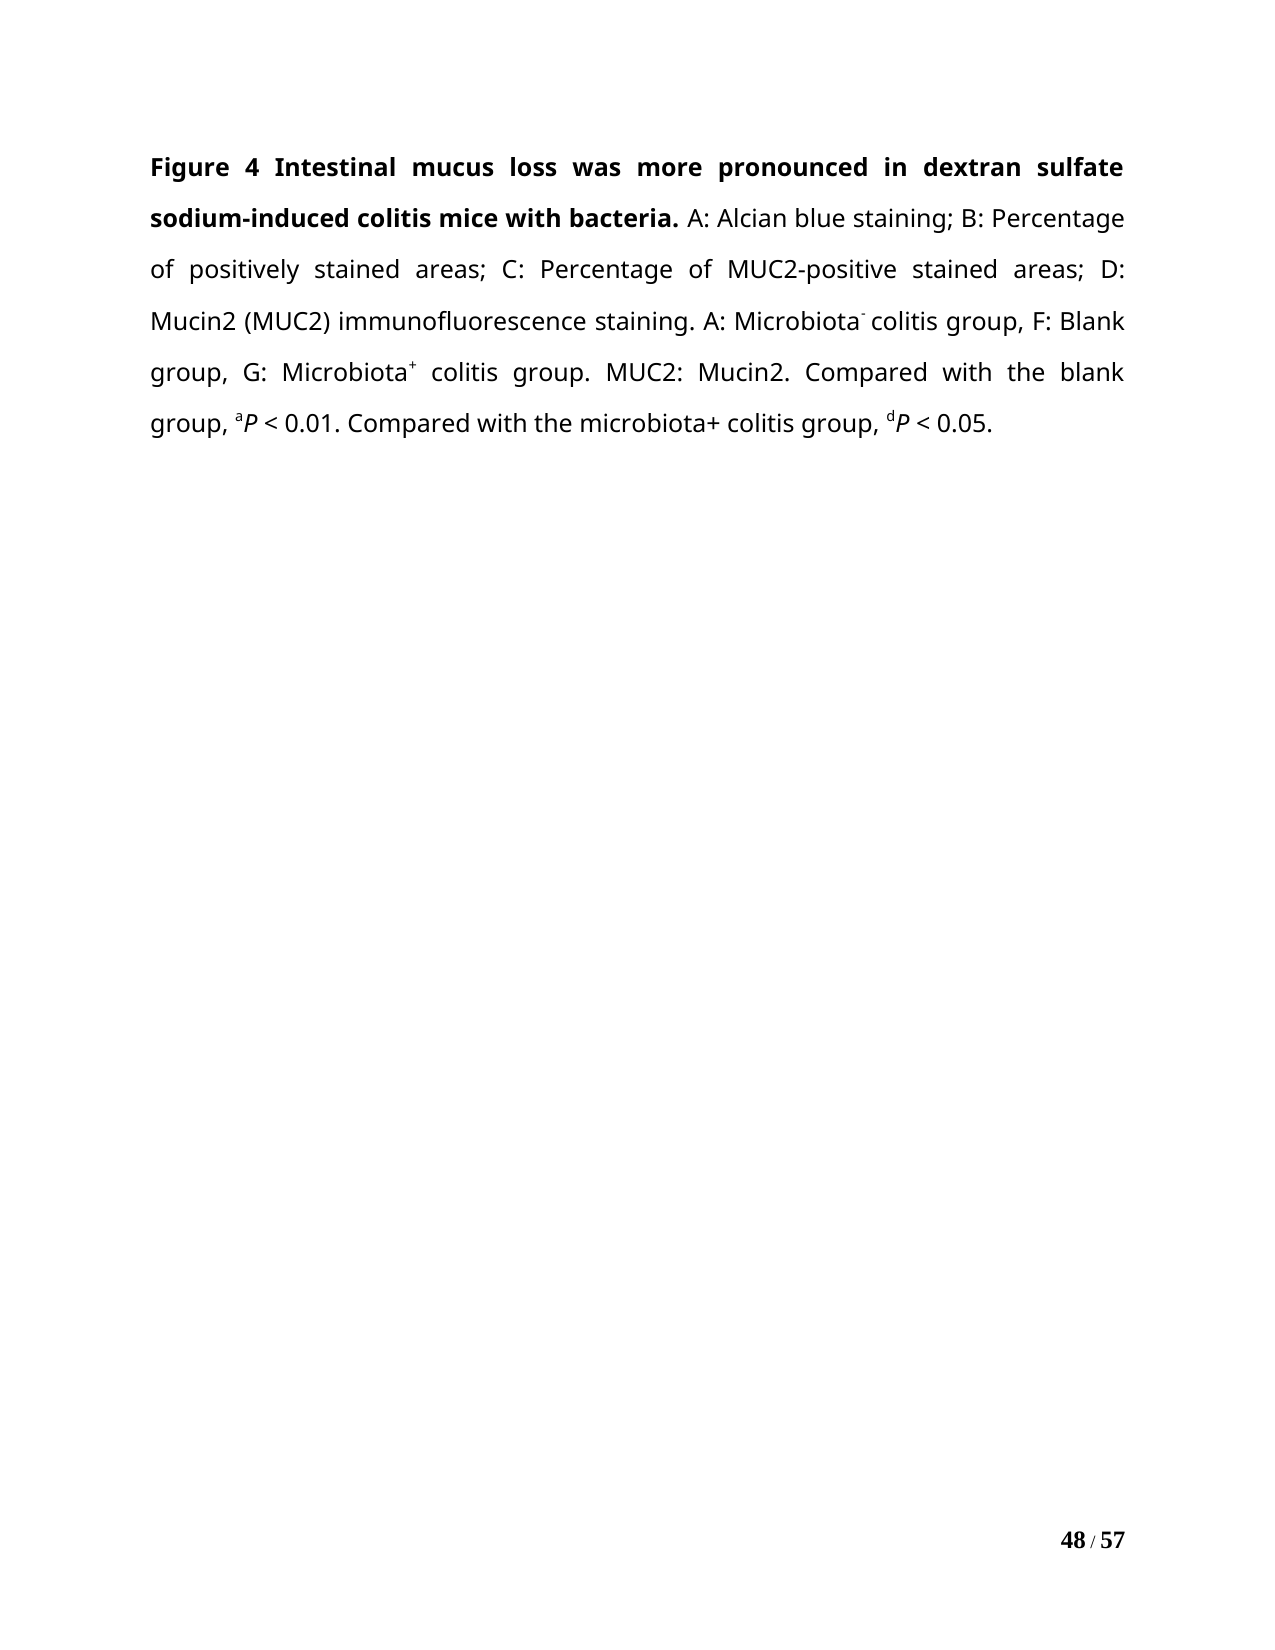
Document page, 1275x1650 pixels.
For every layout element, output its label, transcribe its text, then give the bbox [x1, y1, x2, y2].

text Figure 4 Intestinal mucus loss was more pronounced in dextran sulfate sodium-induced colitis mice with bacteria. A: Alcian blue staining; B: Percentage of positively stained areas; C: Percentage of MUC2-positive stained areas; D: Mucin2 (MUC2) immunofluorescence staining. A: Microbiota- colitis group, F: Blank group, G: Microbiota+ colitis group. MUC2: Mucin2. Compared with the blank group, aP < 0.01. Compared with the microbiota+ colitis group, dP < 0.05. [150, 150, 1125, 439]
